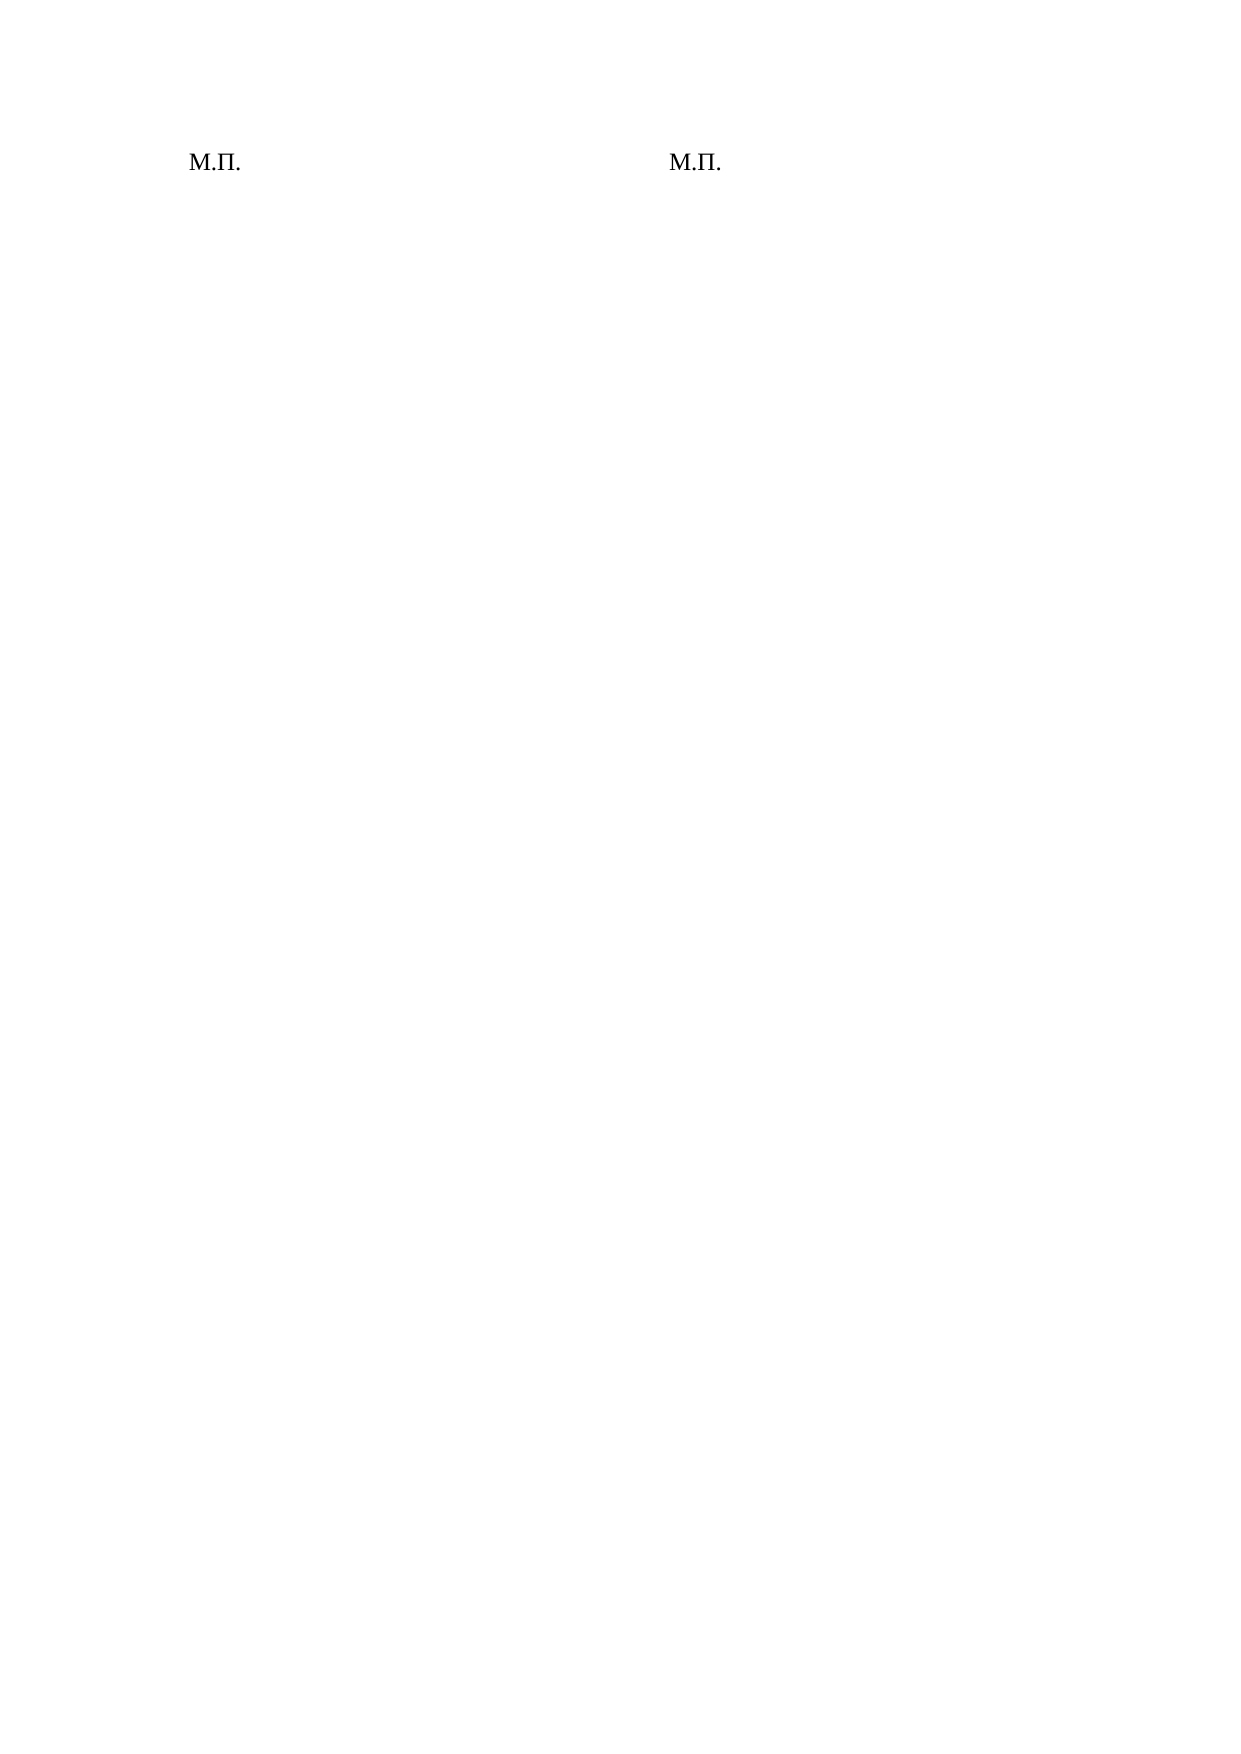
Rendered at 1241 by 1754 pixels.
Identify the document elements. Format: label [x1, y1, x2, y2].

table_header [658, 118, 1152, 176]
table_header [177, 118, 658, 176]
